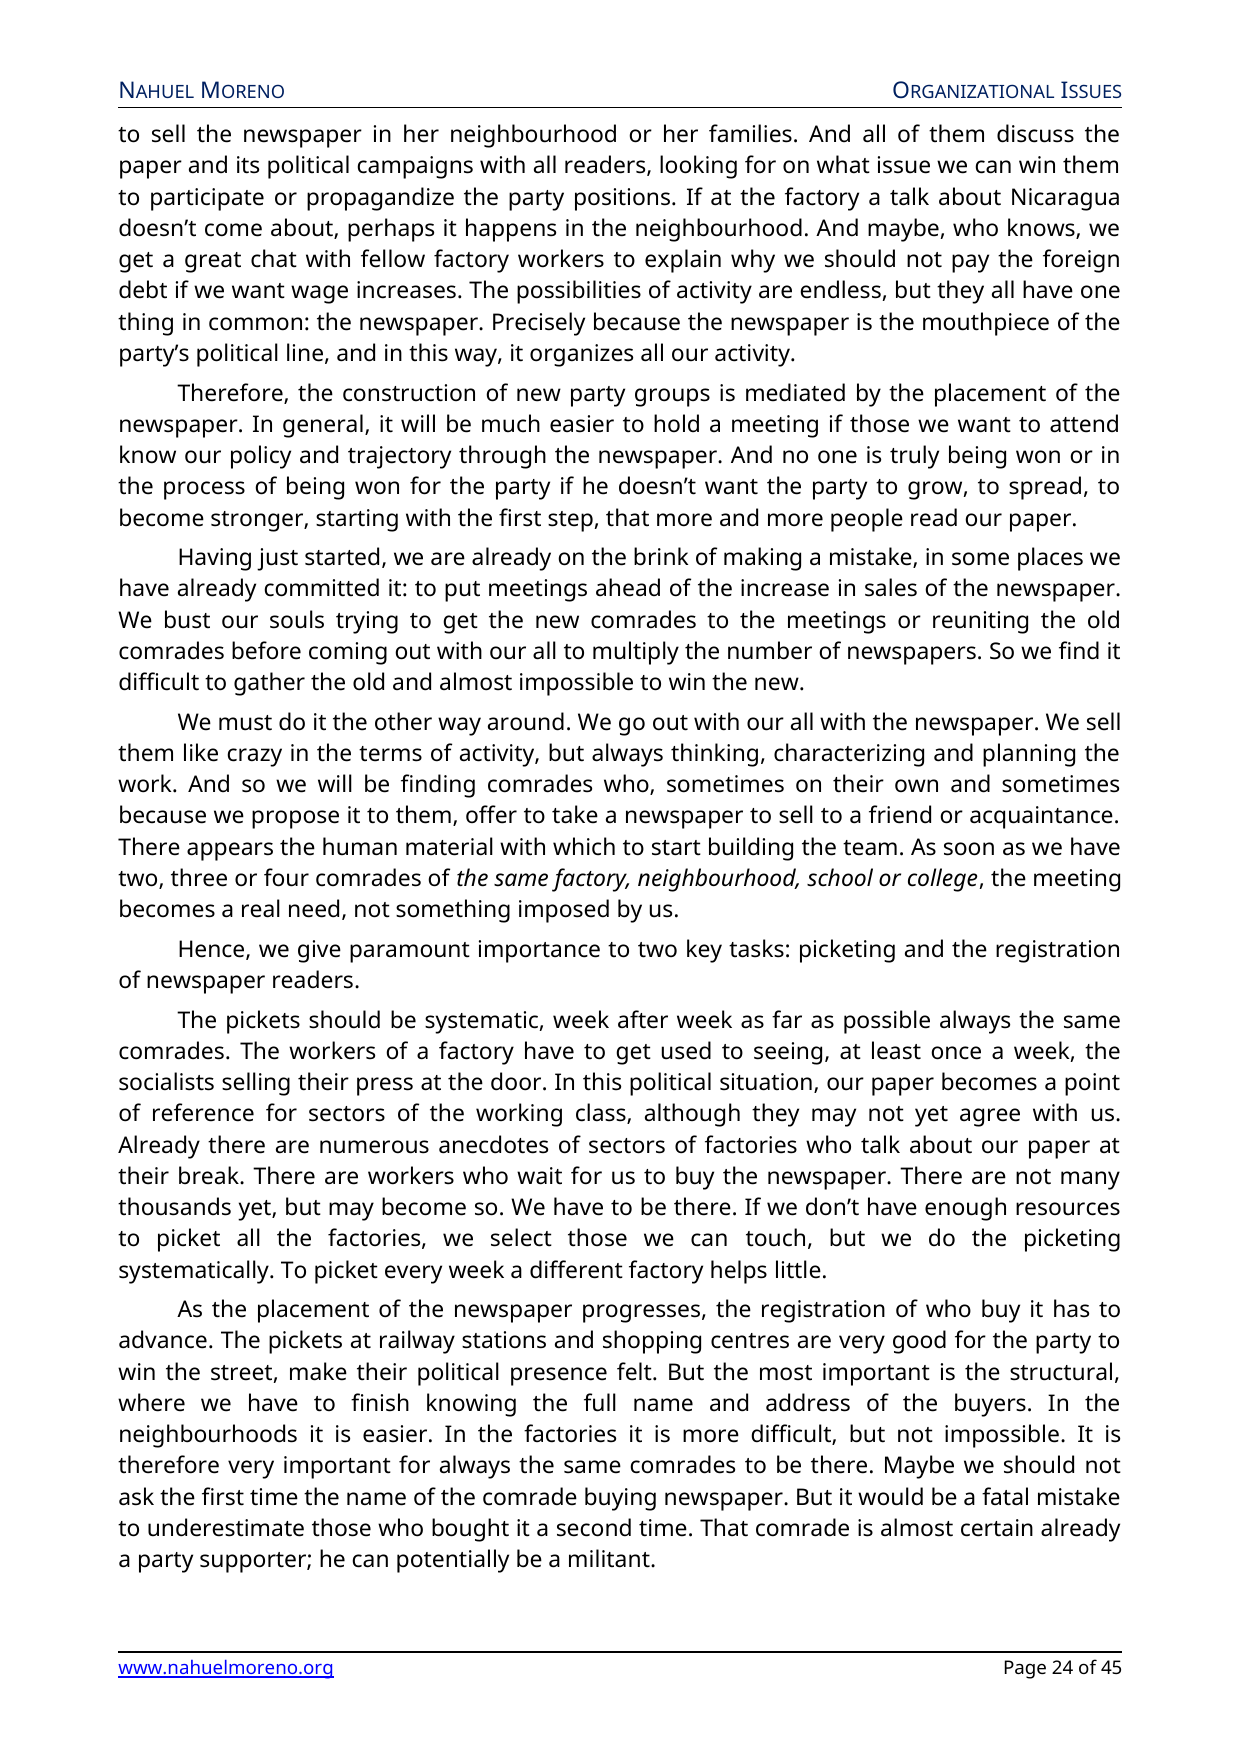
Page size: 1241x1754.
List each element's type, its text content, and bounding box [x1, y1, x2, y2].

text As the placement of the newspaper progresses, the registration of who buy it has to advance. The pickets at railway stations and shopping centres are very good for the party to win the street, make their political presence felt. But the most important is the structural, where we have to finish knowing the full name and address of the buyers. In the neighbourhoods it is easier. In the factories it is more difficult, but not impossible. It is therefore very important for always the same comrades to be there. Maybe we should not ask the first time the name of the comrade buying newspaper. But it would be a fatal mistake to underestimate those who bought it a second time. That comrade is almost certain already a party supporter; he can potentially be a militant. [118, 1293, 1122, 1574]
text The pickets should be systematic, week after week as far as possible always the same comrades. The workers of a factory have to get used to seeing, at least once a week, the socialists selling their press at the door. In this political situation, our paper becomes a point of reference for sectors of the working class, although they may not yet agree with us. Already there are numerous anecdotes of sectors of factories who talk about our paper at their break. There are workers who wait for us to buy the newspaper. There are not many thousands yet, but may become so. We have to be there. If we don’t have enough resources to picket all the factories, we select those we can touch, but we do the picketing systematically. To picket every week a different factory helps little. [118, 1003, 1122, 1285]
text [118, 118, 1122, 368]
text Therefore, the construction of new party groups is mediated by the placement of the newspaper. In general, it will be much easier to hold a meeting if those we want to attend know our policy and trajectory through the newspaper. And no one is truly being won or in the process of being won for the party if he doesn’t want the party to grow, to spread, to become stronger, starting with the first step, that more and more people read our paper. [118, 376, 1122, 533]
text Hence, we give paramount importance to two key tasks: picketing and the registration of newspaper readers. [118, 933, 1122, 995]
text Having just started, we are already on the brink of making a mistake, in some places we have already committed it: to put meetings ahead of the increase in sales of the newspaper. We bust our souls trying to get the new comrades to the meetings or reuniting the old comrades before coming out with our all to multiply the number of newspapers. So we find it difficult to gather the old and almost impossible to win the new. [118, 541, 1122, 697]
text We must do it the other way around. We go out with our all with the newspaper. We sell them like crazy in the terms of activity, but always thinking, characterizing and planning the work. And so we will be finding comrades who, sometimes on their own and sometimes because we propose it to them, offer to take a newspaper to sell to a friend or acquaintance. There appears the human material with which to start building the team. As soon as we have two, three or four comrades of the same factory, neighbourhood, school or college, the meeting becomes a real need, not something imposed by us. [118, 706, 1122, 924]
